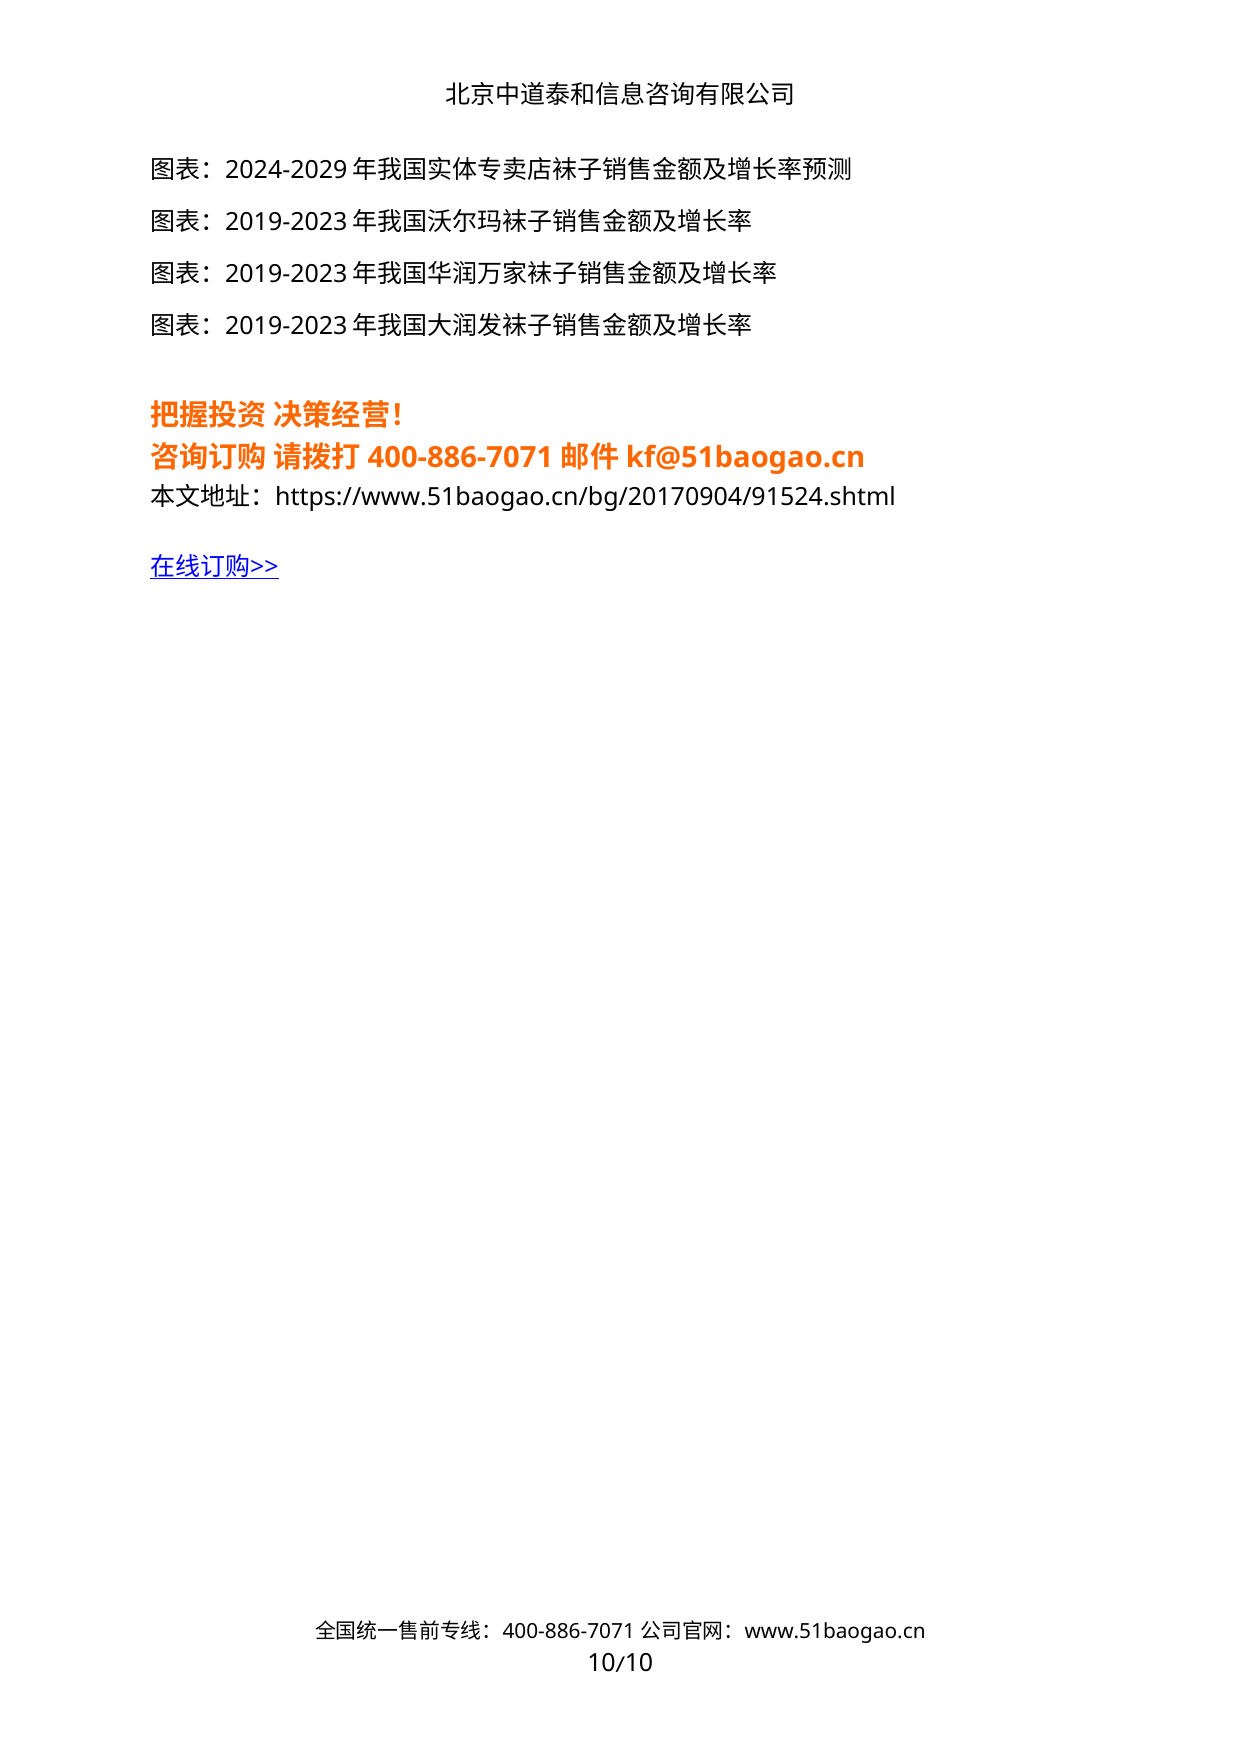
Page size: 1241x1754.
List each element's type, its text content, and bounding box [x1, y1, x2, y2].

text 图表：2019-2023年我国华润万家袜子销售金额及增长率 [150, 254, 1090, 290]
text 图表：2019-2023年我国沃尔玛袜子销售金额及增长率 [150, 202, 1090, 238]
text 把握投资 决策经营！咨询订购 请拨打 400-886-7071 邮件 kf@51baogao.cn本文地址：https://www.51baogao.cn/bg/20170904/91524.shtml [150, 357, 1090, 512]
text 在线订购>> [150, 512, 1090, 583]
text 图表：2024-2029年我国实体专卖店袜子销售金额及增长率预测 [150, 150, 1090, 186]
text 图表：2019-2023年我国大润发袜子销售金额及增长率 [150, 306, 1090, 342]
